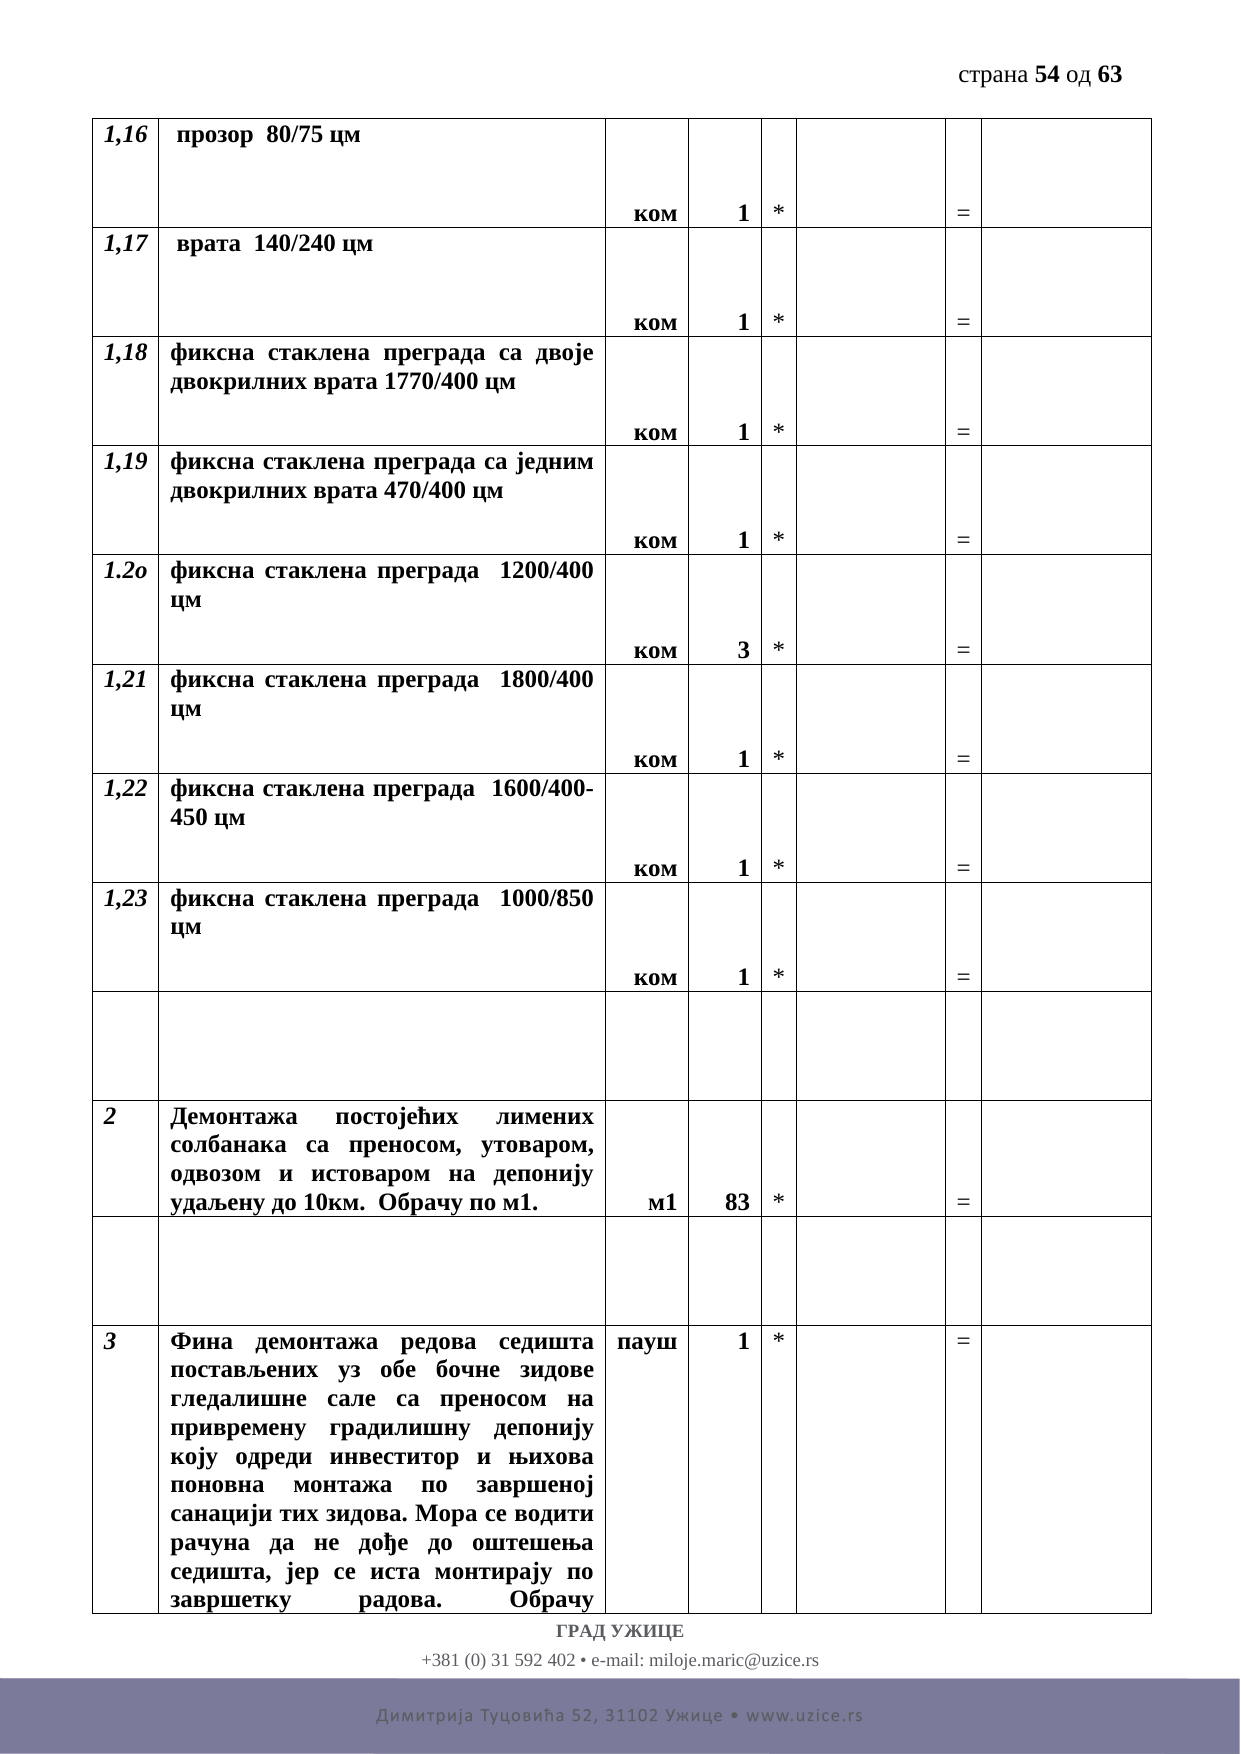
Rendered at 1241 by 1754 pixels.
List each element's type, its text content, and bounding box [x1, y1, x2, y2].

table_cell ком [606, 665, 688, 772]
table_cell Демонтажа постојећих лимених солбанака са преносом, утоваром, одвозом и истоваром на депонију удаљену до 10км. Обрачу по м1. [159, 1101, 605, 1216]
table_cell [797, 774, 945, 882]
table_cell 83 [689, 1101, 761, 1216]
table_cell [982, 446, 1151, 554]
table_cell фиксна стаклена преграда 1200/400 цм [159, 555, 605, 663]
table_cell ком [606, 555, 688, 663]
table_cell ком [606, 337, 688, 445]
table_cell ком [606, 774, 688, 882]
table_cell ком [606, 228, 688, 336]
table_cell 1 [689, 1326, 761, 1613]
table_cell 1,17 [93, 228, 158, 336]
table_cell [982, 1217, 1151, 1325]
table_cell [982, 1326, 1151, 1613]
table_cell 3 [93, 1326, 158, 1613]
table_cell [982, 992, 1151, 1100]
table_cell 1 [689, 337, 761, 445]
table_cell [159, 1217, 605, 1325]
table_cell 1,21 [93, 665, 158, 772]
table_cell * [762, 337, 796, 445]
table_cell [982, 774, 1151, 882]
table_cell [797, 665, 945, 772]
table_cell 1 [689, 665, 761, 772]
table_cell 1.2о [93, 555, 158, 663]
table_cell [797, 446, 945, 554]
table_cell [797, 337, 945, 445]
table_cell фиксна стаклена преграда са двоје двокрилних врата 1770/400 цм [159, 337, 605, 445]
table_cell = [946, 119, 981, 227]
table_cell 1 [689, 228, 761, 336]
table_cell [762, 992, 796, 1100]
table_cell фиксна стаклена преграда 1800/400 цм [159, 665, 605, 772]
table_cell м1 [606, 1101, 688, 1216]
table_cell [762, 1217, 796, 1325]
table_cell пауш [606, 1326, 688, 1613]
table_cell [797, 119, 945, 227]
table_cell * [762, 1326, 796, 1613]
table_cell 1,22 [93, 774, 158, 882]
table_cell фиксна стаклена преграда 1000/850 цм [159, 883, 605, 991]
table_cell 1 [689, 774, 761, 882]
table_cell * [762, 1101, 796, 1216]
table_cell [982, 883, 1151, 991]
table_cell * [762, 228, 796, 336]
table_cell [982, 555, 1151, 663]
table_cell фиксна стаклена преграда 1600/400-450 цм [159, 774, 605, 882]
table_cell 1,23 [93, 883, 158, 991]
table_cell = [946, 1326, 981, 1613]
table_cell [982, 119, 1151, 227]
table_cell * [762, 774, 796, 882]
picture [0, 1677, 1240, 1754]
table_cell [946, 1217, 981, 1325]
table_cell [606, 1217, 688, 1325]
table_cell 1 [689, 883, 761, 991]
table_cell * [762, 555, 796, 663]
table_cell [797, 883, 945, 991]
table_cell = [946, 883, 981, 991]
table_cell 1 [689, 446, 761, 554]
table_cell 1,16 [93, 119, 158, 227]
table_cell прозор 80/75 цм [159, 119, 605, 227]
table_cell = [946, 555, 981, 663]
table_cell ком [606, 446, 688, 554]
table_cell [982, 337, 1151, 445]
table_cell [93, 1217, 158, 1325]
table_cell = [946, 1101, 981, 1216]
table_cell [797, 1217, 945, 1325]
table_cell ком [606, 883, 688, 991]
table_cell [159, 992, 605, 1100]
table_cell * [762, 883, 796, 991]
table_cell [689, 1217, 761, 1325]
table_cell [797, 1101, 945, 1216]
table_cell * [762, 665, 796, 772]
table_cell [982, 228, 1151, 336]
table_cell [982, 1101, 1151, 1216]
table_cell * [762, 119, 796, 227]
table_cell врата 140/240 цм [159, 228, 605, 336]
table_cell [797, 555, 945, 663]
table_cell 1 [689, 119, 761, 227]
table_cell = [946, 446, 981, 554]
table_cell ком [606, 119, 688, 227]
table_cell = [946, 665, 981, 772]
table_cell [159, 1326, 605, 1613]
table_cell 3 [689, 555, 761, 663]
table_cell = [946, 774, 981, 882]
table_cell [93, 992, 158, 1100]
table_cell * [762, 446, 796, 554]
table_cell фиксна стаклена преграда са једним двокрилних врата 470/400 цм [159, 446, 605, 554]
table_cell [946, 992, 981, 1100]
table_cell 1,18 [93, 337, 158, 445]
table_cell 2 [93, 1101, 158, 1216]
table_cell 1,19 [93, 446, 158, 554]
table_cell [797, 992, 945, 1100]
table_cell [982, 665, 1151, 772]
table_cell [797, 228, 945, 336]
table_cell = [946, 337, 981, 445]
table_cell [797, 1326, 945, 1613]
table_cell [689, 992, 761, 1100]
table_cell [606, 992, 688, 1100]
table_cell = [946, 228, 981, 336]
